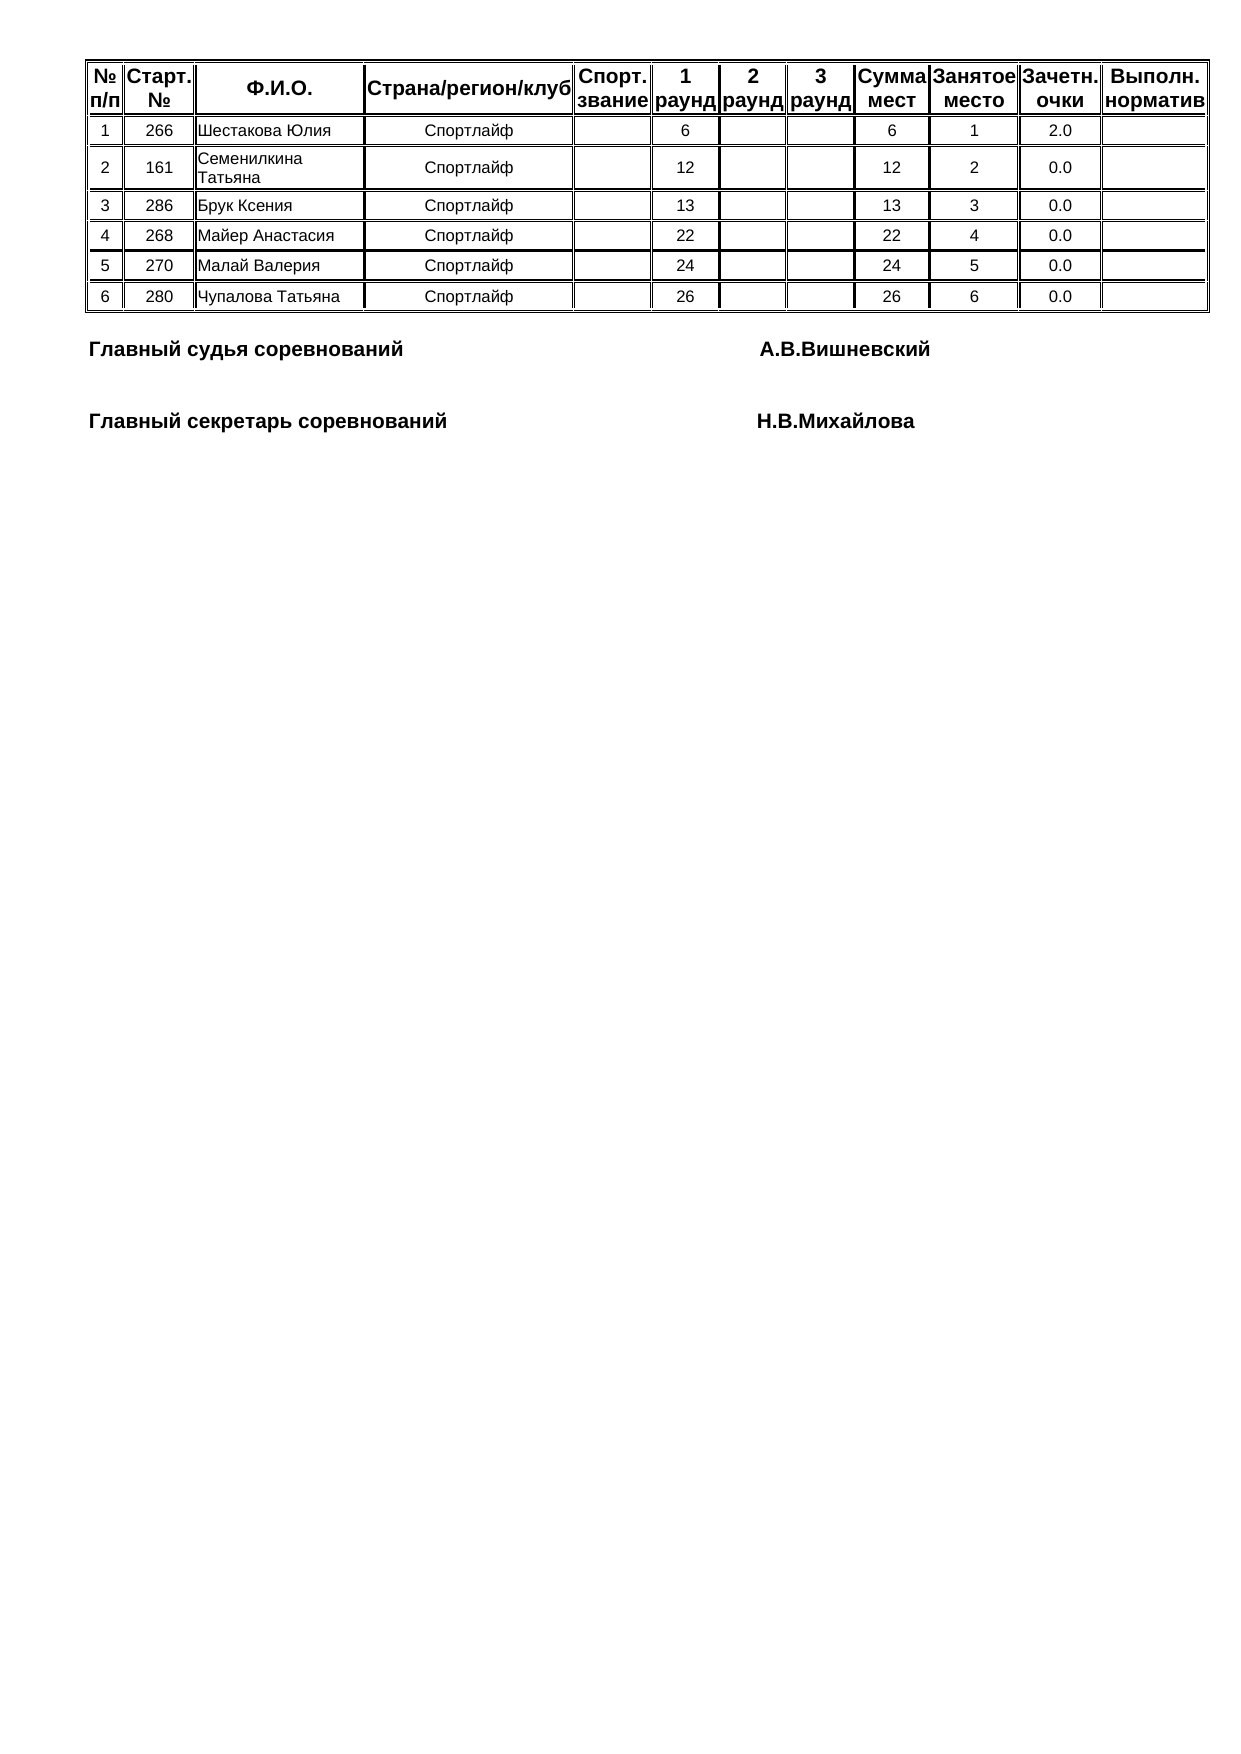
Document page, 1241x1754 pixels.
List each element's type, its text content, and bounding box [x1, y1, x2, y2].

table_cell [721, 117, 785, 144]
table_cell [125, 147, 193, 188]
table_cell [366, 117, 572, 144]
text Главный судья соревнований А.В.Вишневский Главный секретарь соревнований Н.В.Михайлова [89, 337, 1211, 433]
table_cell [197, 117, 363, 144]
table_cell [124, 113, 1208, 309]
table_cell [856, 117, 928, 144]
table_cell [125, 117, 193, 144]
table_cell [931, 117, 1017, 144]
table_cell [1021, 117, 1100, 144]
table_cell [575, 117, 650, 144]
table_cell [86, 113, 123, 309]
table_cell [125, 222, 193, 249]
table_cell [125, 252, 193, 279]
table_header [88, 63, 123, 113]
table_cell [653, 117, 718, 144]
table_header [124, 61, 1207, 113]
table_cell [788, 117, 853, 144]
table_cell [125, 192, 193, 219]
